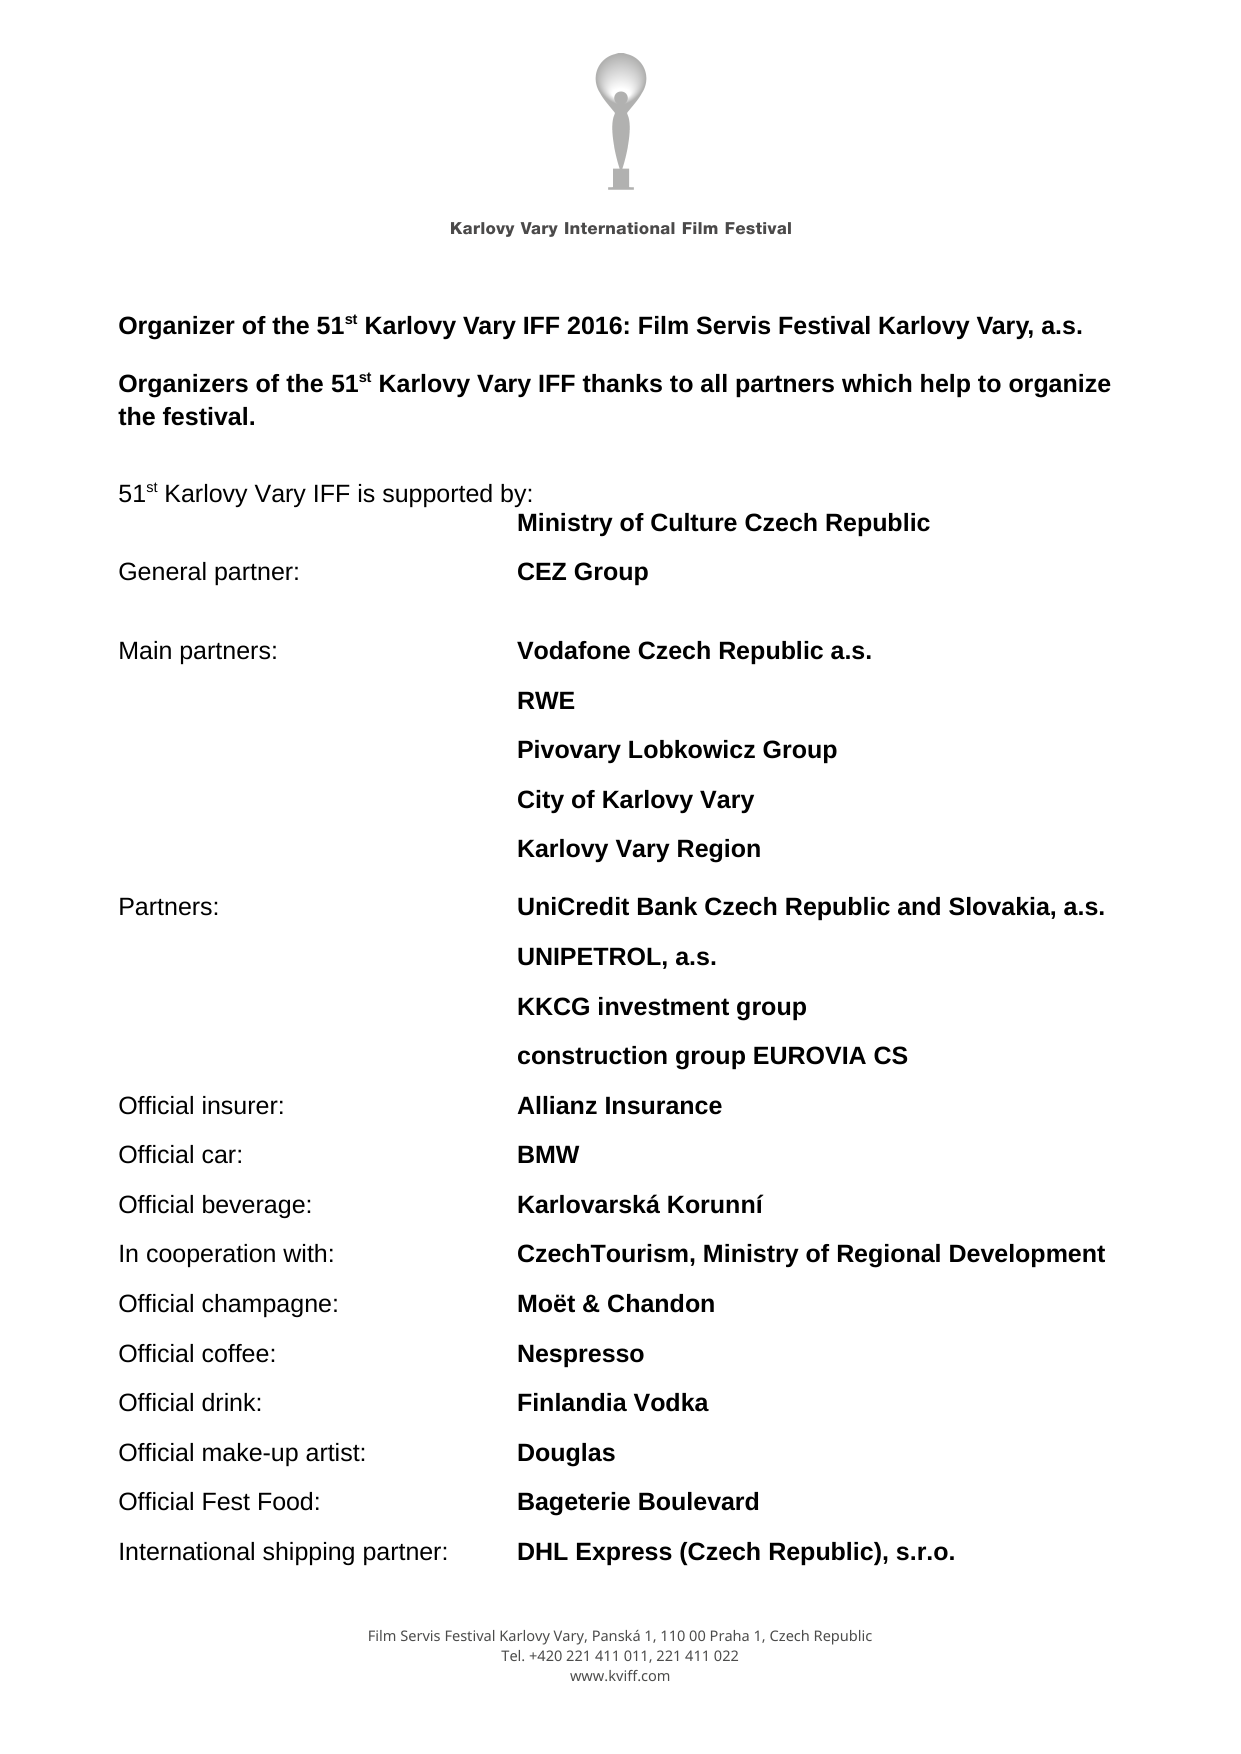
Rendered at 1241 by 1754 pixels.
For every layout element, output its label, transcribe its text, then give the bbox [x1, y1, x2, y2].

text Karlovy Vary Region [118, 834, 1122, 863]
picture [377, 53, 864, 240]
text Official beverage: Karlovarská Korunní [118, 1190, 1122, 1218]
text Official insurer: Allianz Insurance [118, 1091, 1122, 1119]
text Official car: BMW [118, 1140, 1122, 1169]
text 51st Karlovy Vary IFF is supported by: [118, 479, 1122, 508]
text International shipping partner: DHL Express (Czech Republic), s.r.o. [118, 1537, 1122, 1566]
text Pivovary Lobkowicz Group [118, 735, 1122, 764]
text construction group EUROVIA CS [118, 1041, 1122, 1070]
text Organizer of the 51st Karlovy Vary IFF 2016: Film Servis Festival Karlovy Vary, a.s. [118, 311, 1122, 340]
text Official make-up artist: Douglas [118, 1438, 1122, 1466]
text City of Karlovy Vary [118, 785, 1122, 813]
text Official coffee: Nespresso [118, 1338, 1122, 1367]
text Ministry of Culture Czech Republic [118, 508, 1122, 536]
text Partners: UniCredit Bank Czech Republic and Slovakia, a.s. [118, 892, 1122, 921]
text KKCG investment group [118, 991, 1122, 1020]
text In cooperation with: CzechTourism, Ministry of Regional Development [118, 1239, 1122, 1268]
text Official drink: Finlandia Vodka [118, 1388, 1122, 1417]
text General partner: CEZ Group [118, 557, 1122, 586]
text Official Fest Food: Bageterie Boulevard [118, 1487, 1122, 1516]
text Organizers of the 51st Karlovy Vary IFF thanks to all partners which help to organize the festival. [118, 368, 1122, 430]
text RWE [118, 686, 1122, 714]
text Official champagne: Moët & Chandon [118, 1289, 1122, 1318]
text Main partners: Vodafone Czech Republic a.s. [118, 636, 1122, 665]
text UNIPETROL, a.s. [118, 942, 1122, 971]
